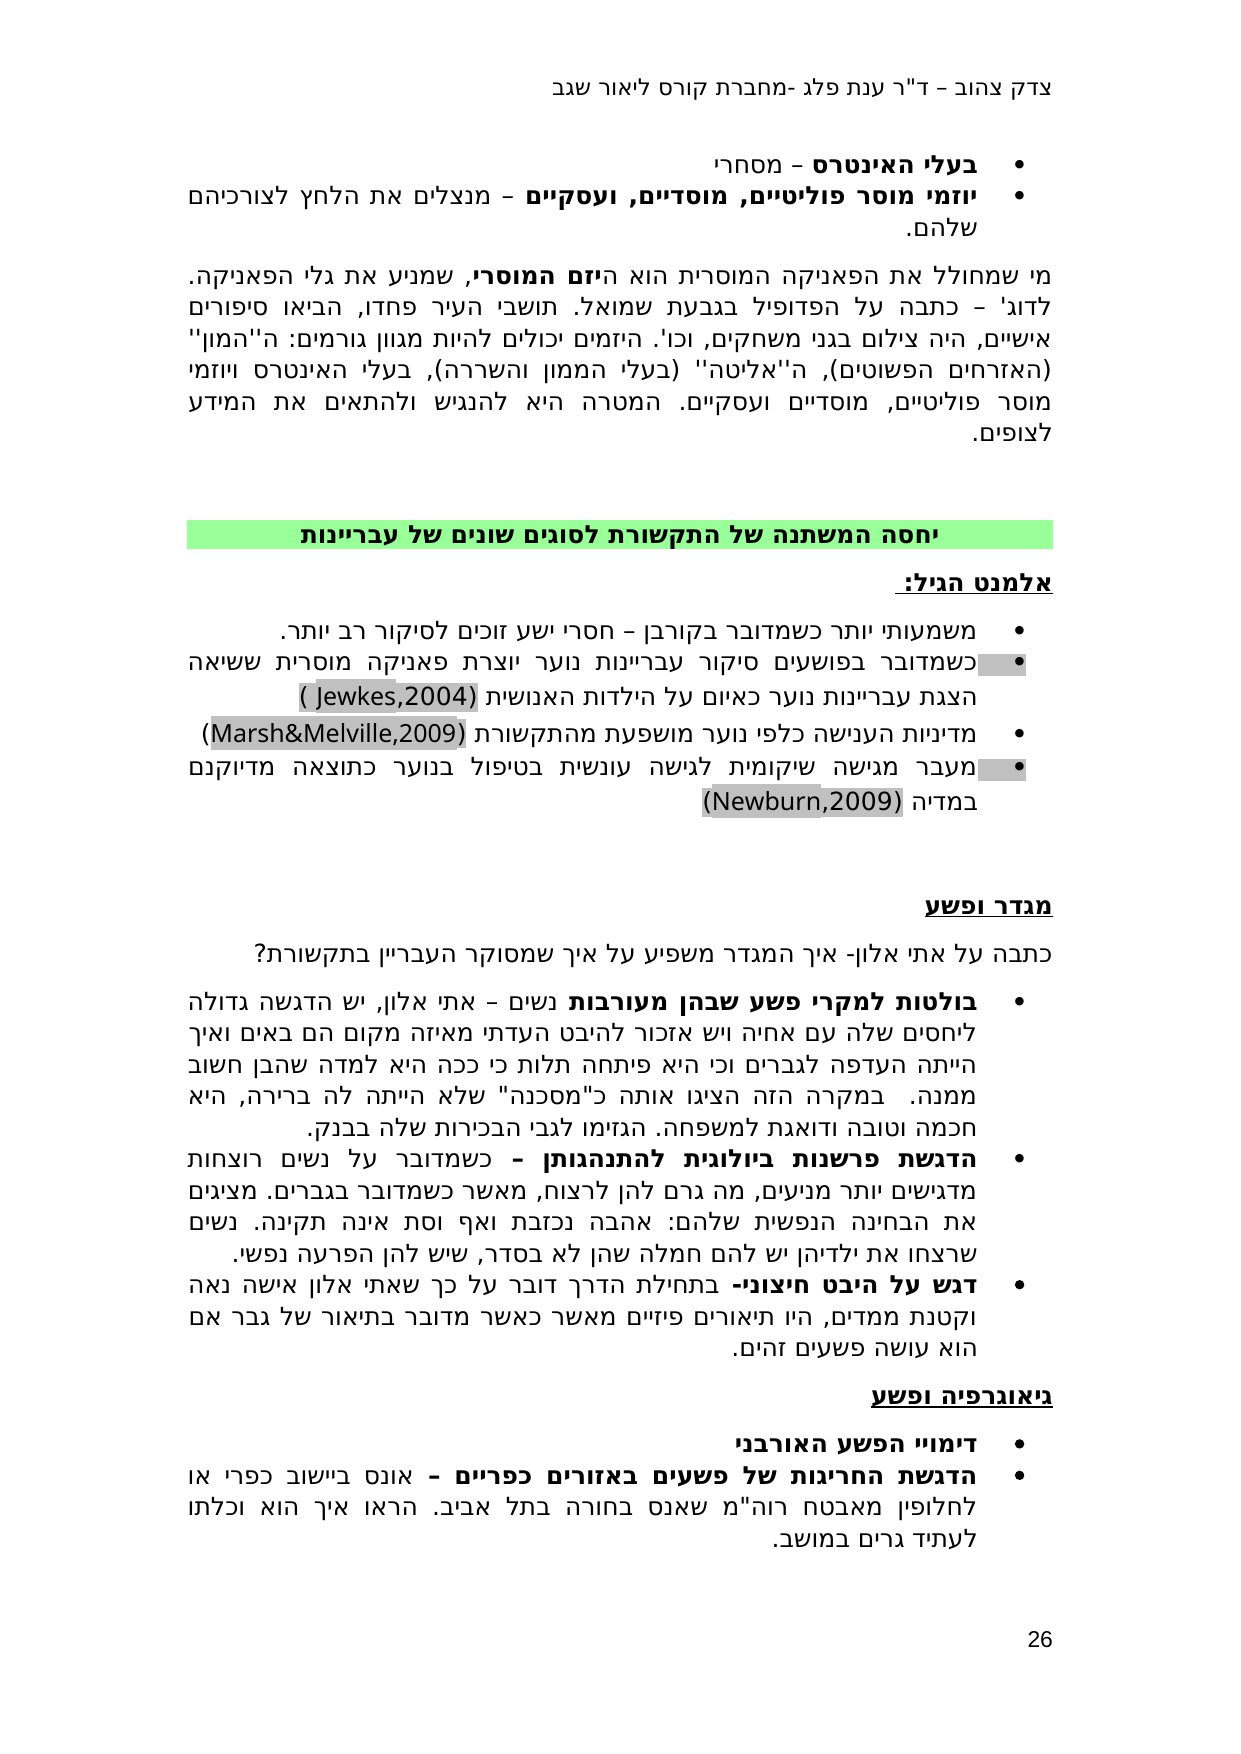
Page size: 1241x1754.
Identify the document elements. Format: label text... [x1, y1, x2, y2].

list יוזמי מוסר פוליטיים, מוסדיים, ועסקיים – מנצלים את הלחץ לצורכיהם שלהם. [187, 181, 1015, 242]
list משמעותי יותר כשמדובר בקורבן – חסרי ישע זוכים לסיקור רב יותר. [187, 616, 1015, 645]
list מדיניות הענישה כלפי נוער מושפעת מהתקשורת (Marsh&Melville,2009) [457, 716, 1015, 750]
text יחסה המשתנה של התקשורת לסוגים שונים של עבריינות [187, 520, 1053, 549]
text גיאוגרפיה ופשע [187, 1381, 1053, 1411]
text מגדר ופשע [187, 891, 1053, 920]
list בולטות למקרי פשע שבהן מעורבות נשים – אתי אלון, יש הדגשה גדולה ליחסים שלה עם אחיה ויש אזכור להיבט העדתי מאיזה מקום הם באים ואיך הייתה העדפה לגברים וכי היא פיתחה תלות כי ככה היא למדה שהבן חשוב ממנה. במקרה הזה הציגו אותה כ"מסכנה" שלא הייתה לה ברירה, היא חכמה וטובה ודואגת למשפחה. הגזימו לגבי הבכירות שלה בבנק. [187, 987, 1015, 1142]
text מי שמחולל את הפאניקה המוסרית הוא היזם המוסרי, שמניע את גלי הפאניקה. לדוג' – כתבה על הפדופיל בגבעת שמואל. תושבי העיר פחדו, הביאו סיפורים אישיים, היה צילום בגני משחקים, וכו'. היזמים יכולים להיות מגוון גורמים: ה''המון'' (האזרחים הפשוטים), ה''אליטה'' (בעלי הממון והשררה), בעלי האינטרס ויוזמי מוסר פוליטיים, מוסדיים ועסקיים. המטרה היא להנגיש ולהתאים את המידע לצופים. [187, 261, 1053, 447]
list הדגשת החריגות של פשעים באזורים כפריים – אונס ביישוב כפרי או לחלופין מאבטח רוה"מ שאנס בחורה בתל אביב. הראו איך הוא וכלתו לעתיד גרים במושב. [187, 1461, 1015, 1553]
text אלמנט הגיל: [187, 568, 1053, 597]
list דימויי הפשע האורבני [187, 1429, 1015, 1459]
list כשמדובר בפושעים סיקור עבריינות נוער יוצרת פאניקה מוסרית ששיאה הצגת עבריינות נוער כאיום על הילדות האנושית (2004,Jewkes ) [187, 648, 1015, 713]
list מעבר מגישה שיקומית לגישה עונשית בטיפול בנוער כתוצאה מדיוקנם במדיה (2009,Newburn) [187, 753, 1015, 818]
list בעלי האינטרס – מסחרי [187, 150, 1015, 179]
text כתבה על אתי אלון- איך המגדר משפיע על איך שמסוקר העבריין בתקשורת? [187, 939, 1053, 968]
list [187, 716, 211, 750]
list דגש על היבט חיצוני- בתחילת הדרך דובר על כך שאתי אלון אישה נאה וקטנת ממדים, היו תיאורים פיזיים מאשר כאשר מדובר בתיאור של גבר אם הוא עושה פשעים זהים. [187, 1270, 1015, 1362]
list הדגשת פרשנות ביולוגית להתנהגותן – כשמדובר על נשים רוצחות מדגישים יותר מניעים, מה גרם להן לרצוח, מאשר כשמדובר בגברים. מציגים את הבחינה הנפשית שלהם: אהבה נכזבת ואף וסת אינה תקינה. נשים שרצחו את ילדיהן יש להם חמלה שהן לא בסדר, שיש להן הפרעה נפשי. [187, 1144, 1015, 1268]
